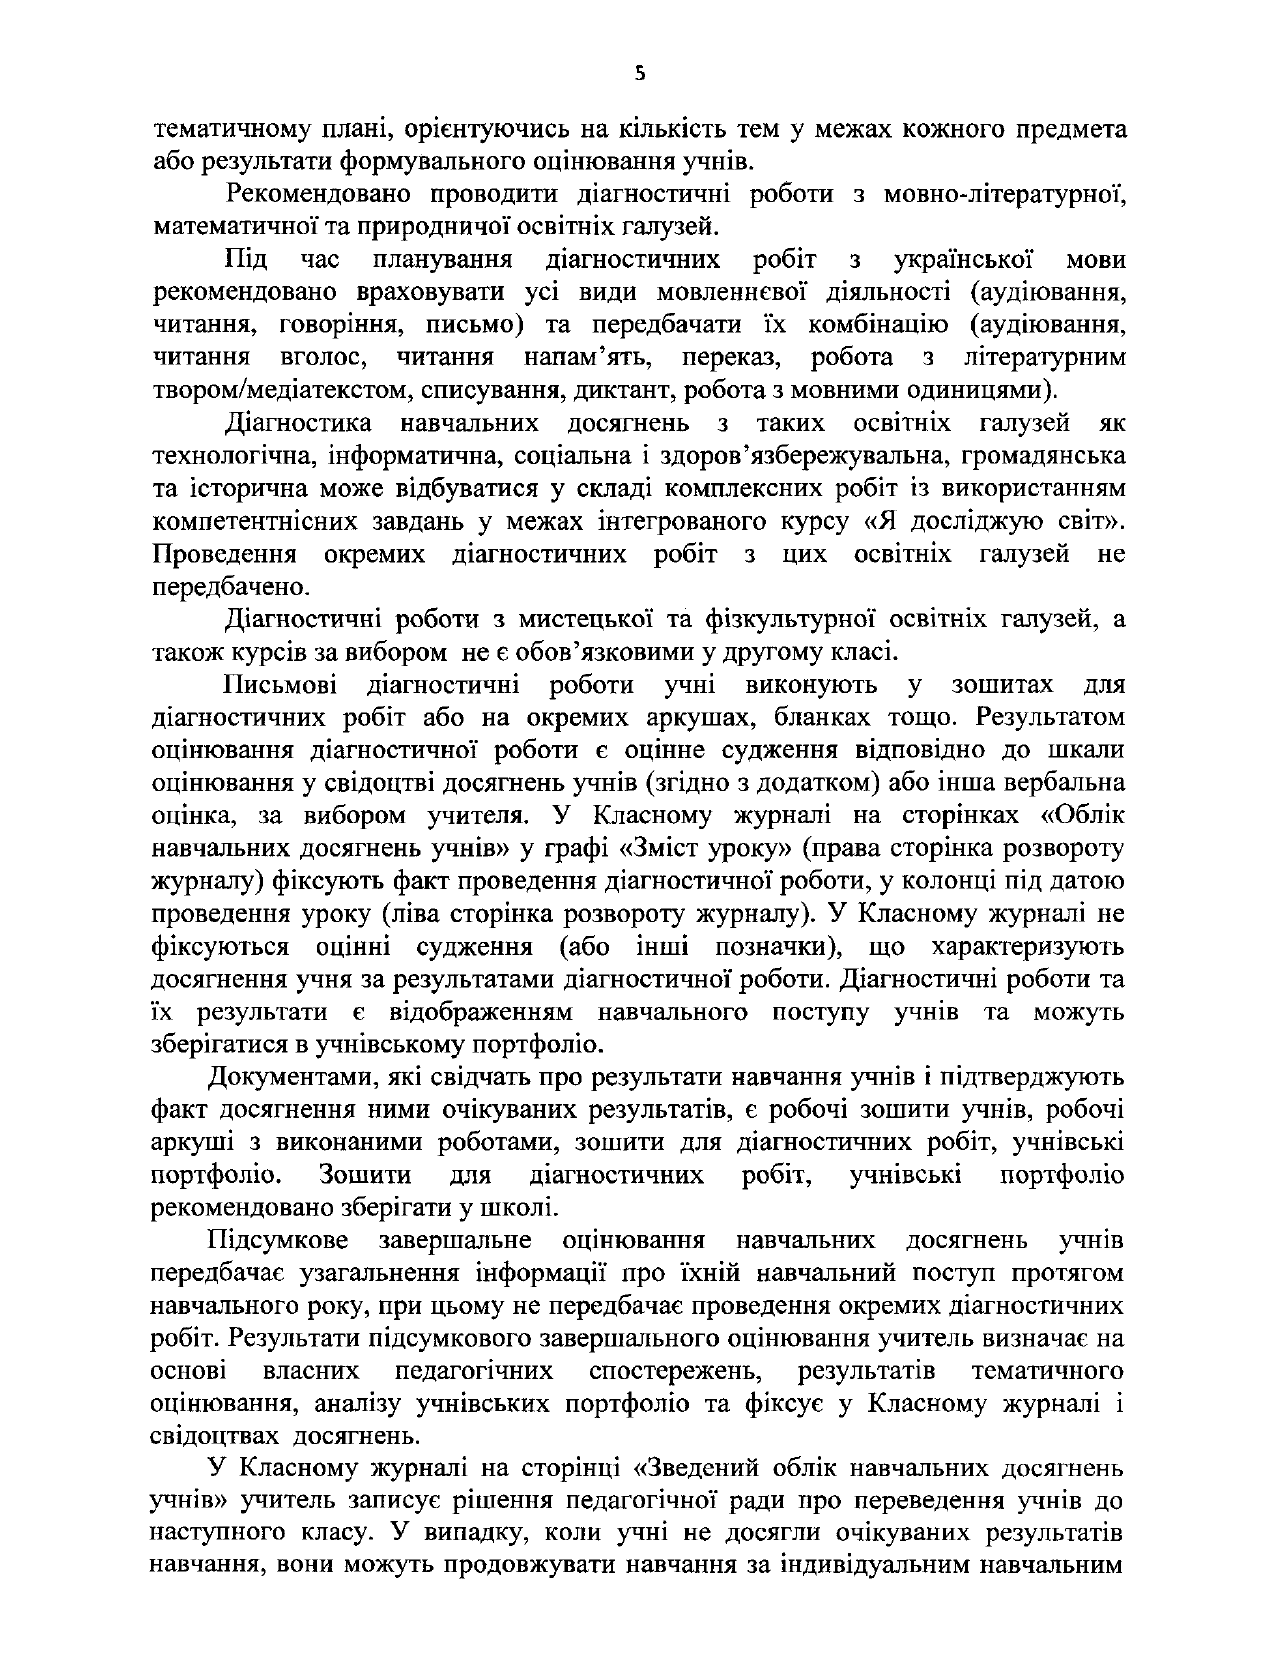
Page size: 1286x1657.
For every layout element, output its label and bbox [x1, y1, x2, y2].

picture [14, 50, 1173, 1602]
